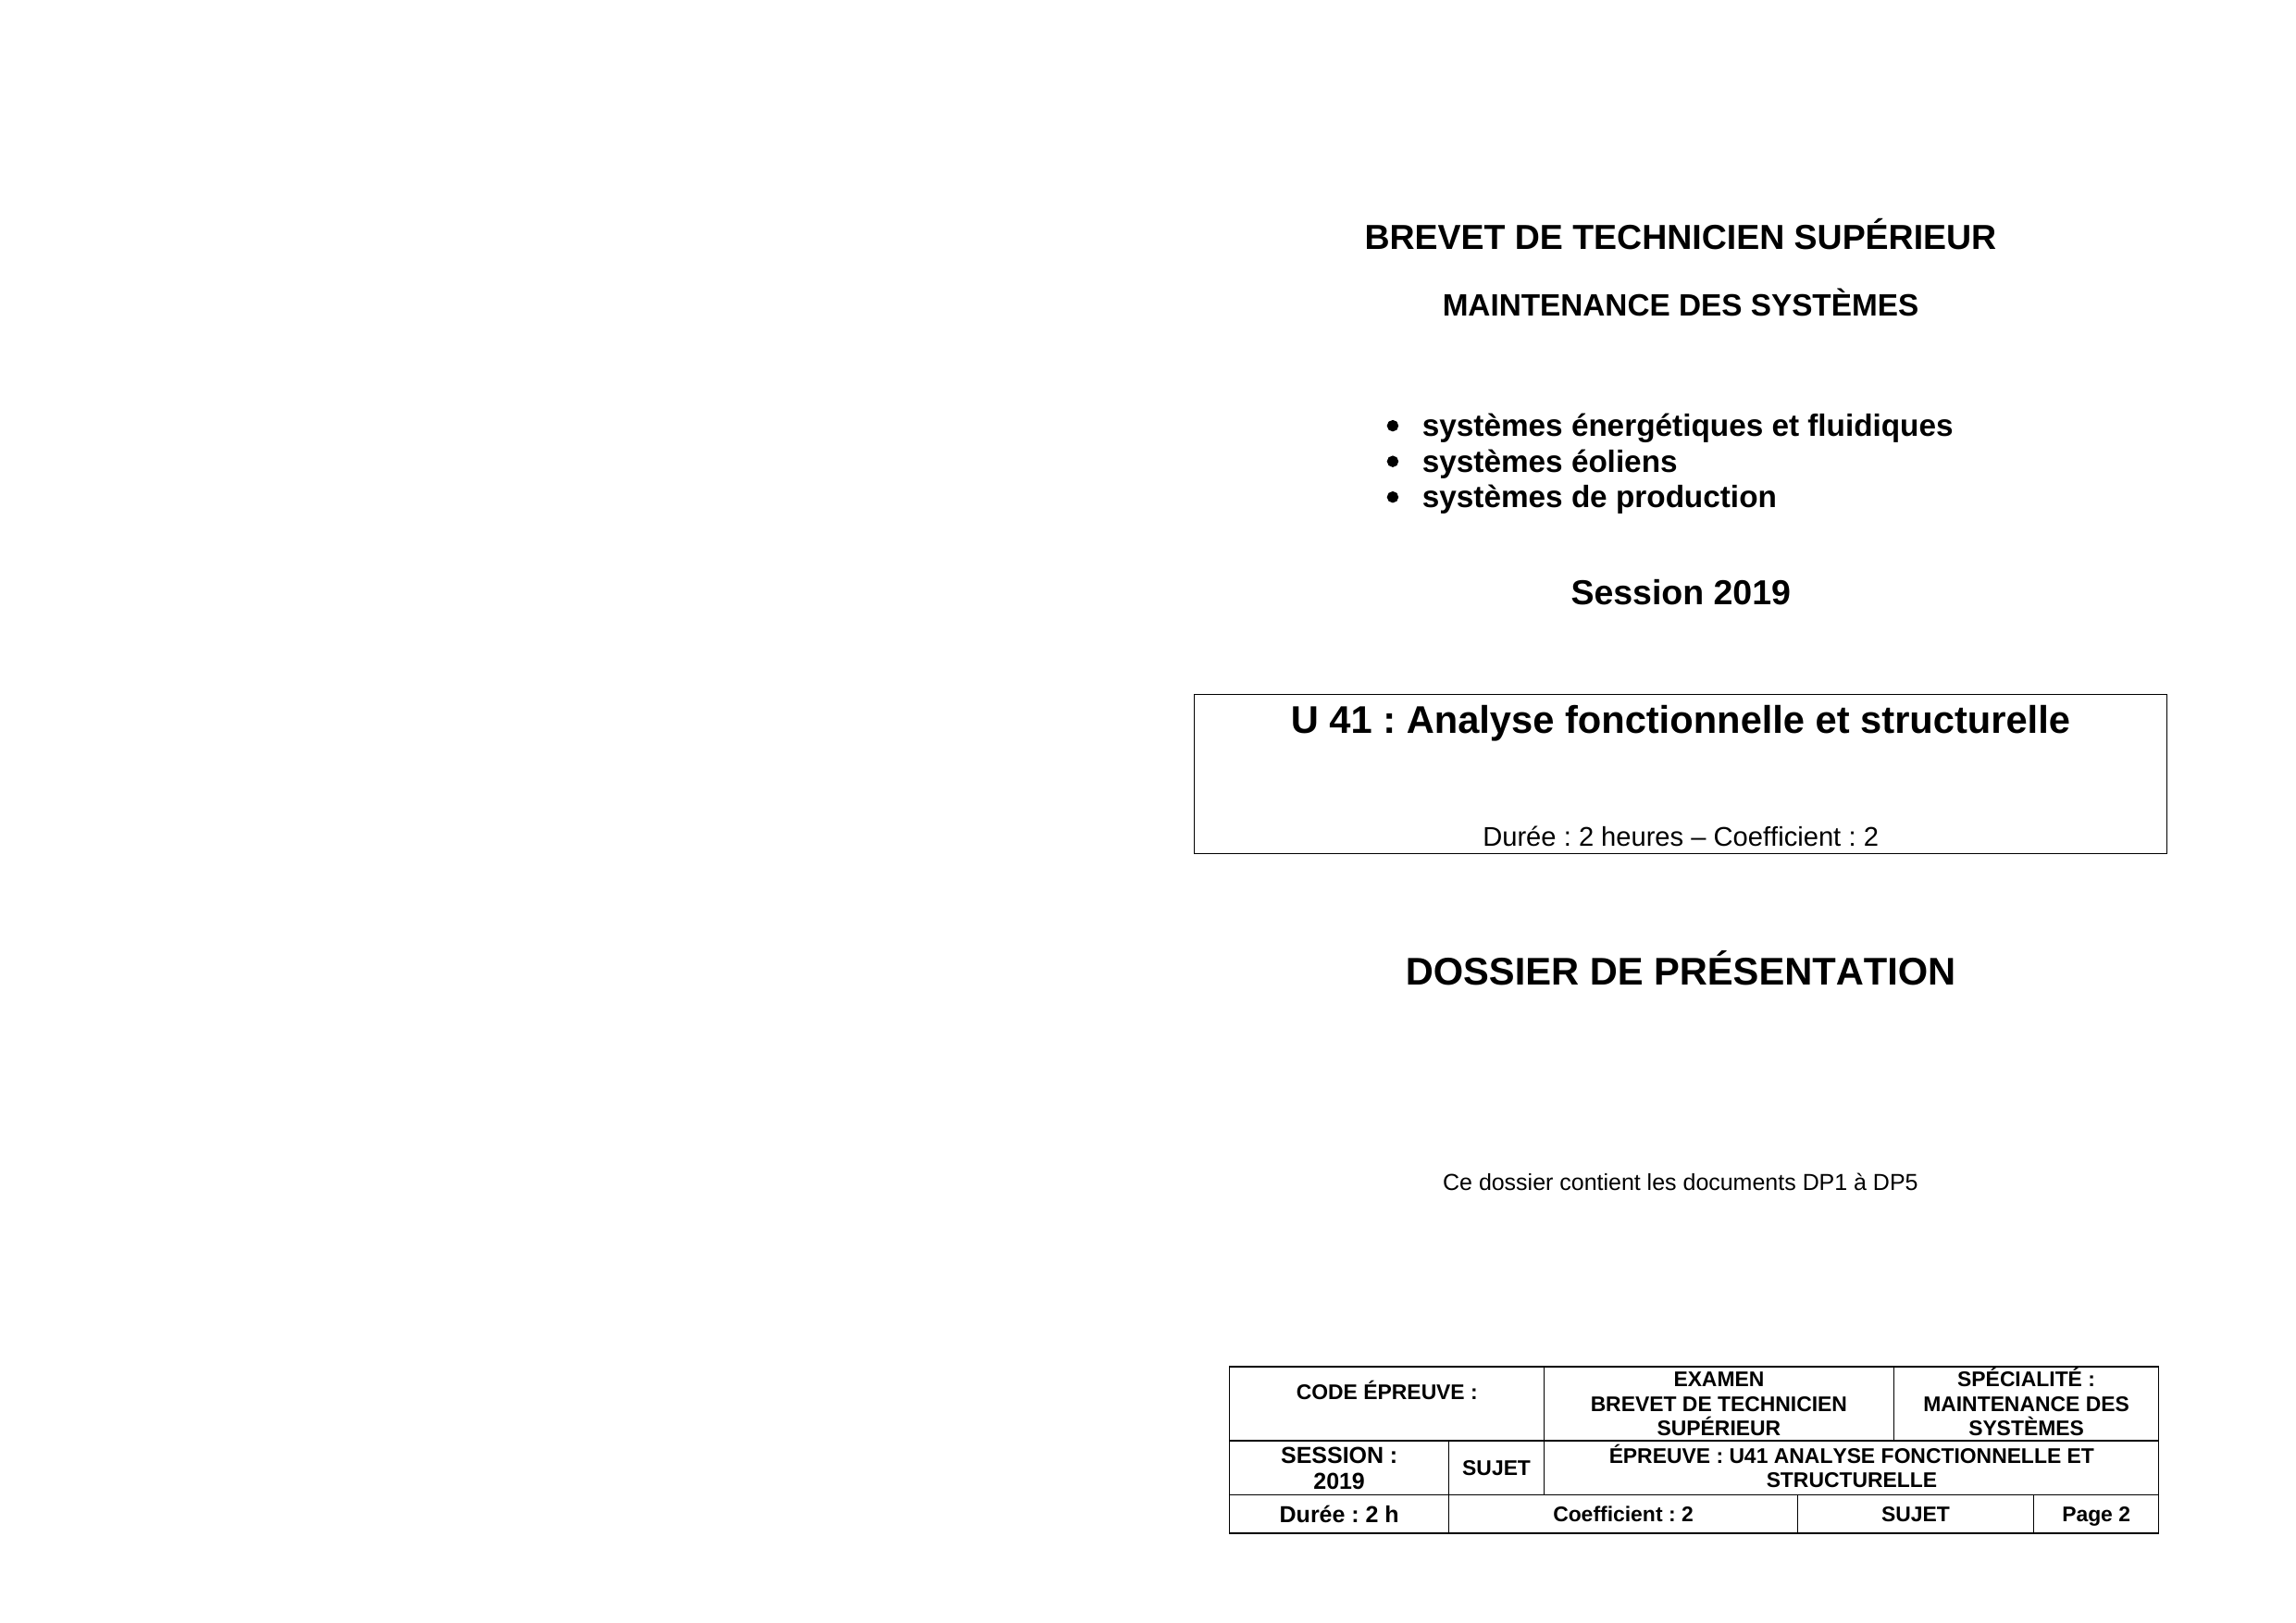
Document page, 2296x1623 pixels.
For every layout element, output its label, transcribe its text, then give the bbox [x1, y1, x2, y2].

list systèmes énergétiques et fluidiques [1387, 408, 2159, 443]
list systèmes de production [1387, 479, 2159, 514]
text DOSSIER DE PRÉSENTATION [1202, 948, 2159, 993]
text Durée : 2 heures – Coefficient : 2 [1195, 817, 2166, 853]
text maintenance des systÈmes [1202, 288, 2159, 323]
subtitle U 41 : Analyse fonctionnelle et structurelle [1195, 695, 2166, 744]
text Session 2019 [1202, 572, 2159, 612]
text Ce dossier contient les documents DP1 à DP5 [1202, 1169, 2159, 1195]
list systèmes éoliens [1387, 443, 2159, 479]
title BREVET DE TECHNICIEN SUPÉRIEUR [1202, 217, 2159, 256]
